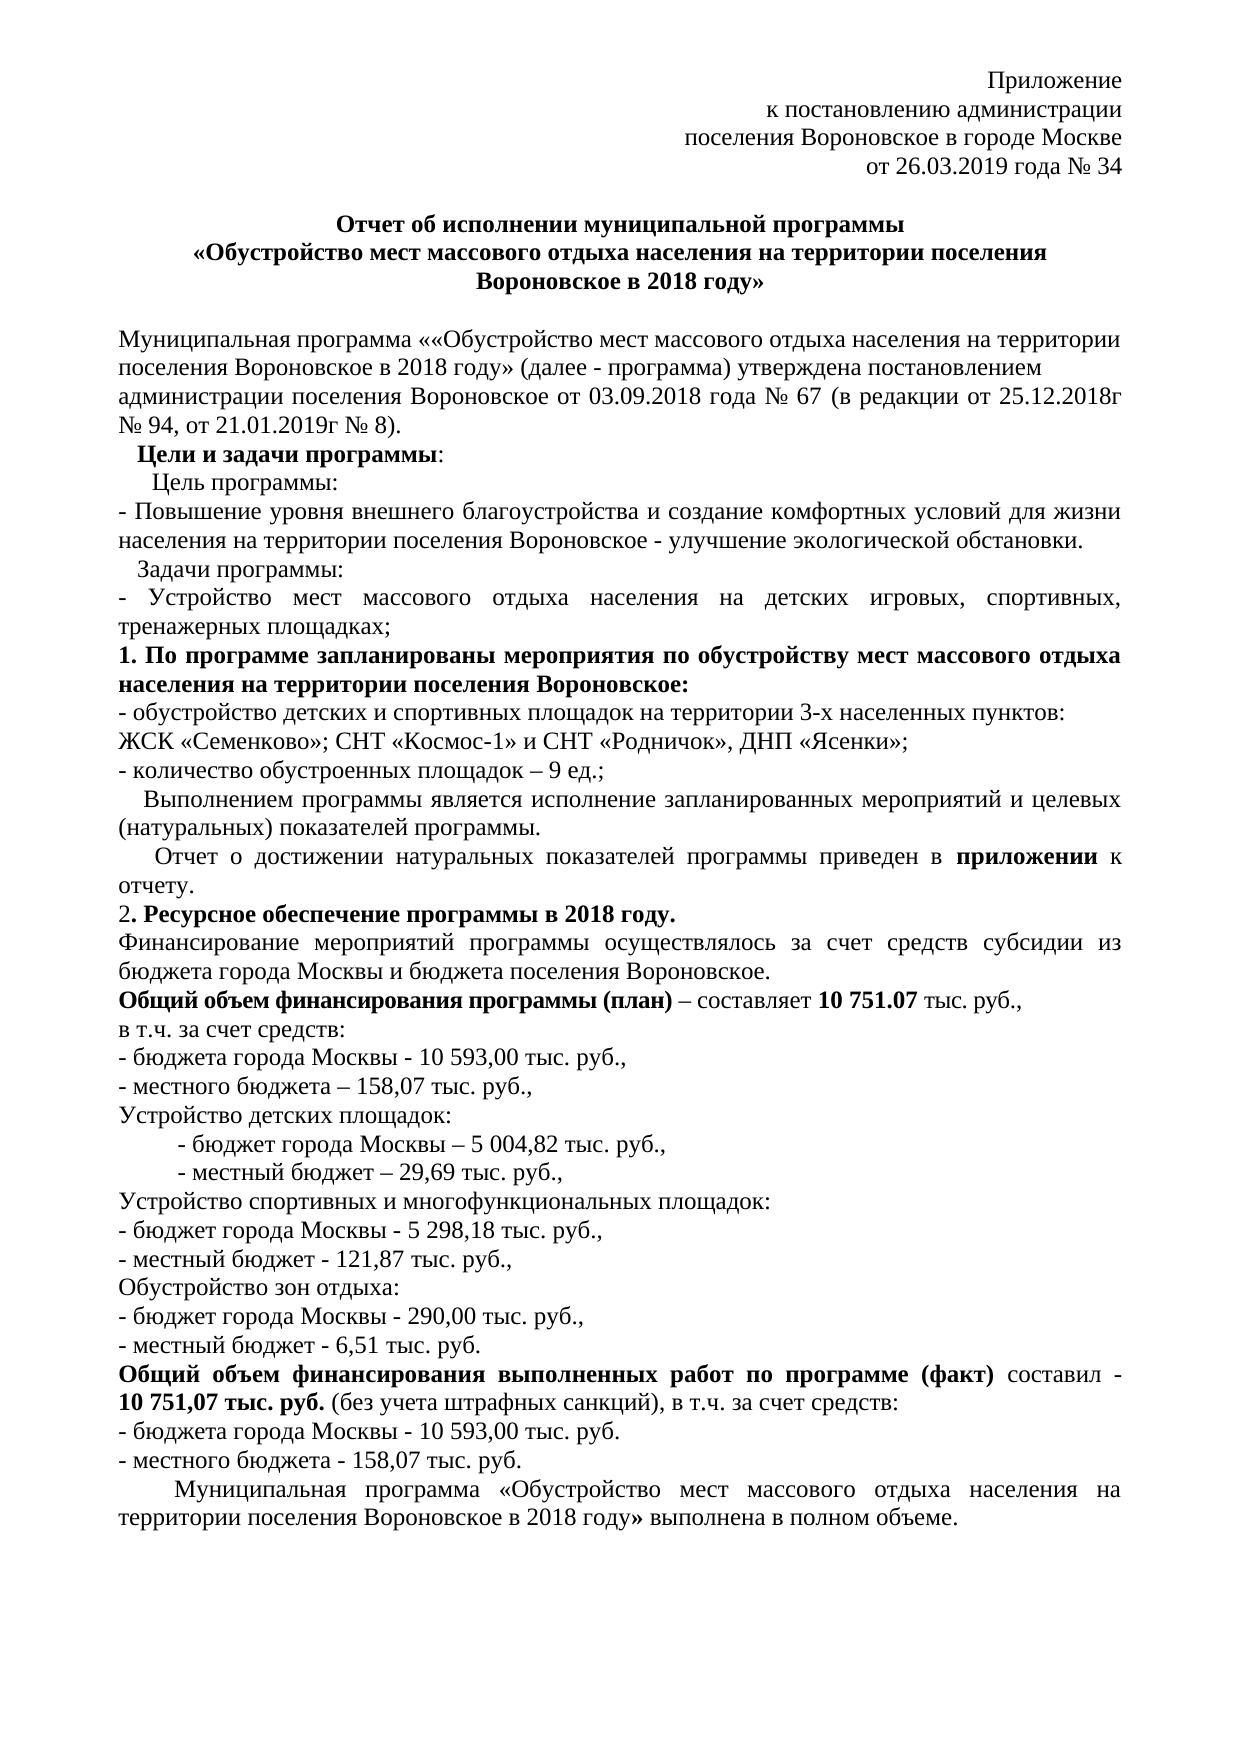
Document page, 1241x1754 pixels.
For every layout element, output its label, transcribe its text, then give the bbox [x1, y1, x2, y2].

text 2. Ресурсное обеспечение программы в 2018 году. [118, 899, 1122, 927]
text Выполнением программы является исполнение запланированных мероприятий и целевых (натуральных) показателей программы. [118, 784, 1122, 841]
list Отчет о достижении натуральных показателей программы приведен в приложении к отчету. [118, 841, 1122, 899]
text поселения Вороновское в городе Москве [118, 122, 1122, 151]
text в т.ч. за счет средств: [118, 1014, 1122, 1042]
text Устройство спортивных и многофункциональных площадок: [118, 1186, 1122, 1215]
text - местный бюджет - 6,51 тыс. руб. [118, 1330, 1122, 1359]
subtitle Цели и задачи программы: [118, 439, 1122, 467]
text Цель программы: [59, 467, 1122, 496]
text Устройство детских площадок: [118, 1100, 1122, 1129]
text - бюджет города Москвы – 5 004,82 тыс. руб., [118, 1129, 1122, 1157]
text Общий объем финансирования программы (план) – составляет 10 751.07 тыс. руб., [118, 985, 1122, 1014]
text - обустройство детских и спортивных площадок на территории 3-х населенных пунктов: ЖСК «Семенково»; СНТ «Космос-1» и СНТ «Родничок», ДНП «Ясенки»; [118, 697, 1122, 755]
text - количество обустроенных площадок – 9 ед.; [118, 755, 1122, 784]
text - местный бюджет – 29,69 тыс. руб., [118, 1157, 1122, 1186]
text Муниципальная программа ««Обустройство мест массового отдыха населения на территории [118, 324, 1155, 352]
text Финансирование мероприятий программы осуществлялось за счет средств субсидии из бюджета города Москвы и бюджета поселения Вороновское. [118, 927, 1122, 985]
subtitle Отчет об исполнении муниципальной программы [118, 209, 1122, 237]
text к постановлению администрации [118, 94, 1122, 122]
text Муниципальная программа «Обустройство мест массового отдыха населения на территории поселения Вороновское в 2018 году» выполнена в полном объеме. [118, 1474, 1122, 1531]
text - бюджета города Москвы - 10 593,00 тыс. руб., [118, 1042, 1122, 1071]
text - местного бюджета – 158,07 тыс. руб., [118, 1071, 1122, 1100]
text - бюджет города Москвы - 290,00 тыс. руб., [118, 1301, 1122, 1330]
text «Обустройство мест массового отдыха населения на территории поселения Вороновское в 2018 году» [118, 237, 1122, 295]
text Задачи программы: [118, 554, 1122, 582]
text Приложение [118, 65, 1122, 94]
text - бюджет города Москвы - 5 298,18 тыс. руб., [118, 1215, 1122, 1244]
text Общий объем финансирования выполненных работ по программе (факт) составил - 10 751,07 тыс. руб. (без учета штрафных санкций), в т.ч. за счет средств: [118, 1359, 1122, 1416]
text - Устройство мест массового отдыха населения на детских игровых, спортивных, тренажерных площадках; [118, 582, 1122, 640]
text от 26.03.2019 года № 34 [118, 151, 1122, 180]
text Обустройство зон отдыха: [118, 1272, 1122, 1301]
text - бюджета города Москвы - 10 593,00 тыс. руб. [118, 1416, 1122, 1445]
subtitle администрации поселения Вороновское от 03.09.2018 года № 67 (в редакции от 25.12.2018г № 94, от 21.01.2019г № 8). [118, 381, 1122, 439]
text поселения Вороновское в 2018 году» (далее - программа) утверждена постановлением [118, 352, 1155, 381]
text - Повышение уровня внешнего благоустройства и создание комфортных условий для жизни населения на территории поселения Вороновское - улучшение экологической обстановки. [118, 496, 1122, 554]
text - местного бюджета - 158,07 тыс. руб. [118, 1445, 1122, 1474]
text 1. По программе запланированы мероприятия по обустройству мест массового отдыха населения на территории поселения Вороновское: [118, 640, 1122, 697]
text - местный бюджет - 121,87 тыс. руб., [118, 1244, 1122, 1272]
